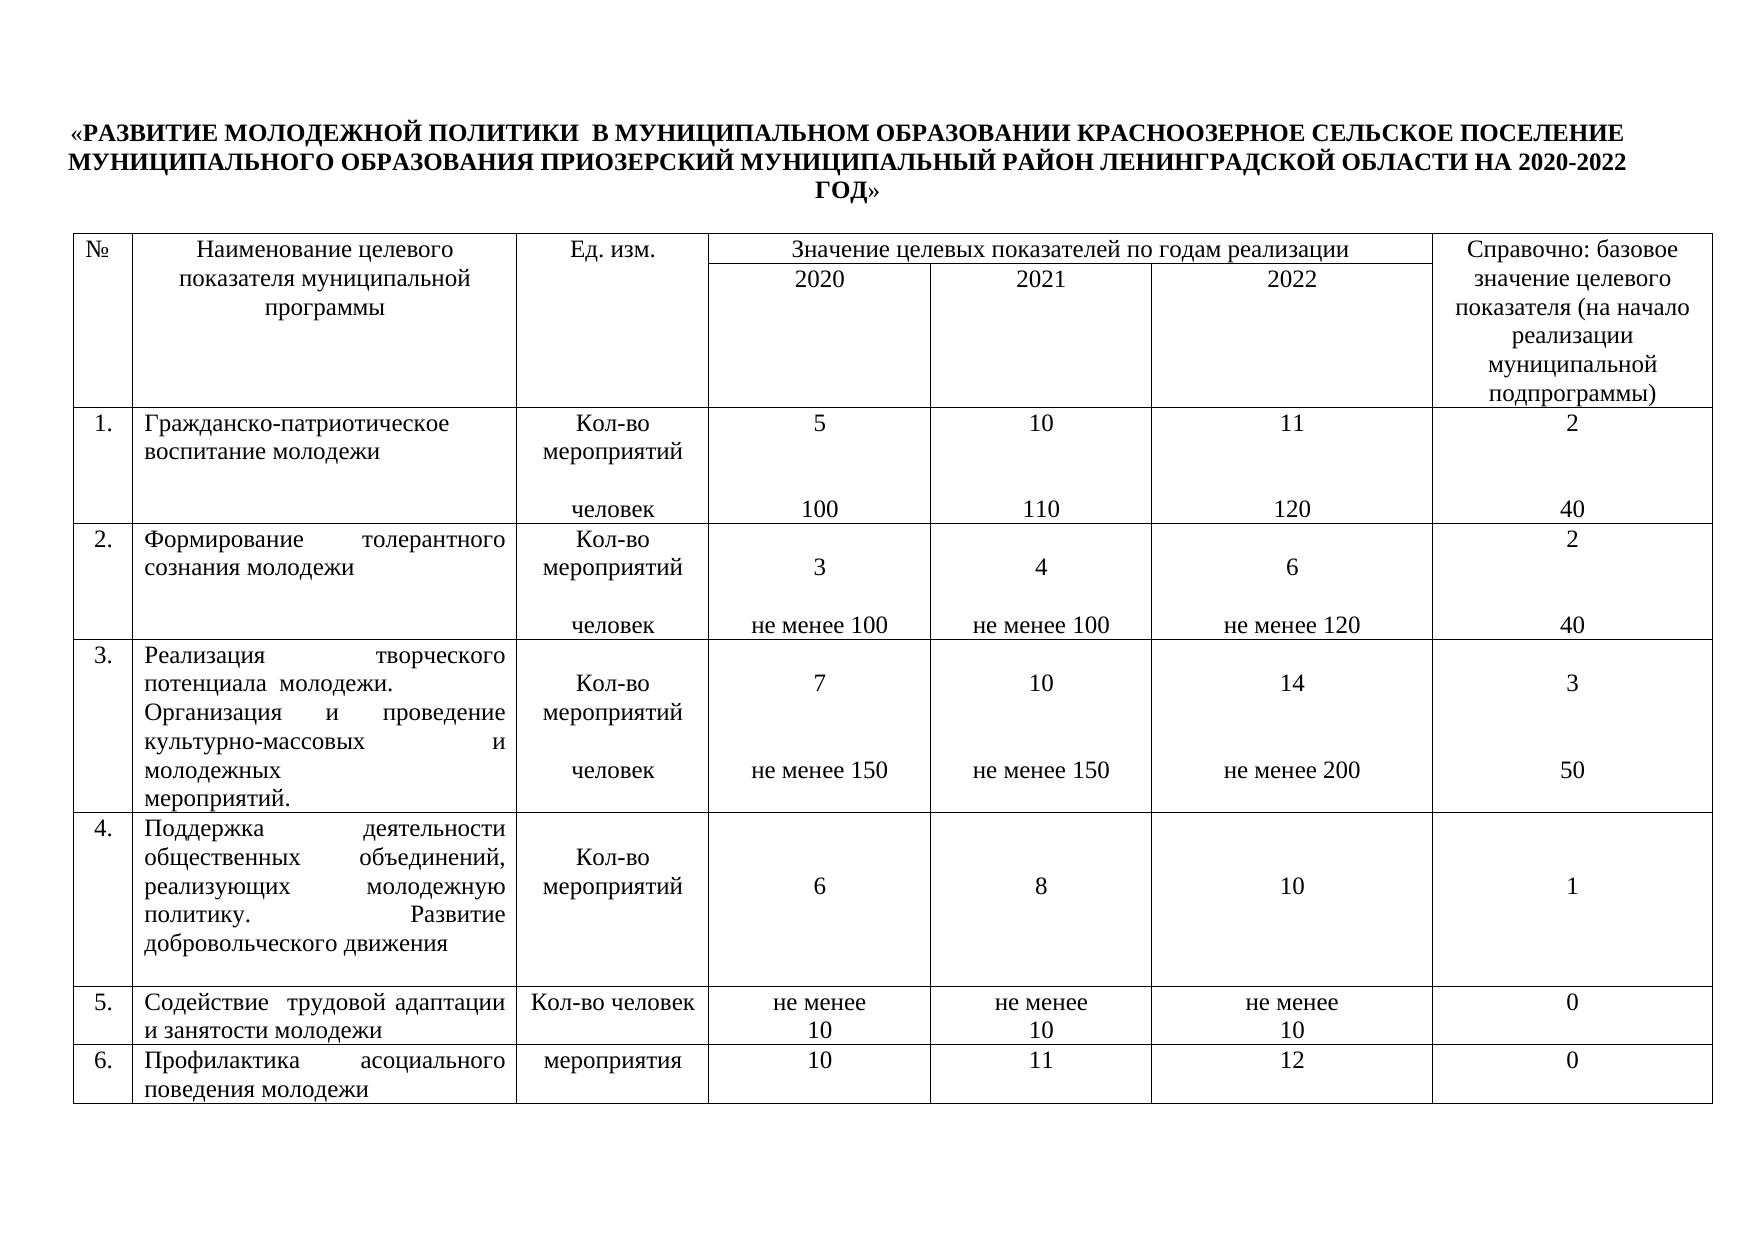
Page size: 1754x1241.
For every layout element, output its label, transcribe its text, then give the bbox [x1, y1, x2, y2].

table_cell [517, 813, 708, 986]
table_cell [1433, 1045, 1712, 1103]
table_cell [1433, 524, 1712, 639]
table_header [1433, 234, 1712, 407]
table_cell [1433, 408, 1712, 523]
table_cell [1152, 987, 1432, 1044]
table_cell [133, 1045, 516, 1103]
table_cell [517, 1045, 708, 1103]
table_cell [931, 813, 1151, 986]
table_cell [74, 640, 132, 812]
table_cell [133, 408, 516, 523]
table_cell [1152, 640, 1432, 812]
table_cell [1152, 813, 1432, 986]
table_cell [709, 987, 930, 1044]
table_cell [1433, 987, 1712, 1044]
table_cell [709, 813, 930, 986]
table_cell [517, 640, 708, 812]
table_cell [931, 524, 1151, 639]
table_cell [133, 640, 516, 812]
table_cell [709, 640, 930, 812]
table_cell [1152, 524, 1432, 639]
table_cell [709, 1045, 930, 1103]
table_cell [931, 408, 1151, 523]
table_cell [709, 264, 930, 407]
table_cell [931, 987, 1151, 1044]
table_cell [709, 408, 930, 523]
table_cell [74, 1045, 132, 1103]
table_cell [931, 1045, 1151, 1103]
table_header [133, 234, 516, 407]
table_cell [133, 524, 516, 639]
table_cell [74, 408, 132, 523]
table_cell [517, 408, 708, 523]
text «РАЗВИТИЕ МОЛОДЕЖНОЙ ПОЛИТИКИ в муниципальном образовании Красноозерное сельское поселение муниципального образования Приозерский муниципальный район Ленинградской области на 2020-2022 год» [59, 118, 1636, 204]
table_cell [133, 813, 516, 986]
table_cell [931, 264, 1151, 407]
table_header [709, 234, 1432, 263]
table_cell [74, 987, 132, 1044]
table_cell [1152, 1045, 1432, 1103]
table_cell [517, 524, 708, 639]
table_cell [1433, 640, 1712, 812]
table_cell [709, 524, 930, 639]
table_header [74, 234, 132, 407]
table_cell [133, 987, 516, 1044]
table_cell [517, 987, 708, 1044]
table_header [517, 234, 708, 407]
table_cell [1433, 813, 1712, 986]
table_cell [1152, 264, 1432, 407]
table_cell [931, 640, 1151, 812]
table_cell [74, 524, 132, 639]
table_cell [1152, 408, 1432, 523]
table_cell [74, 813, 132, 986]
